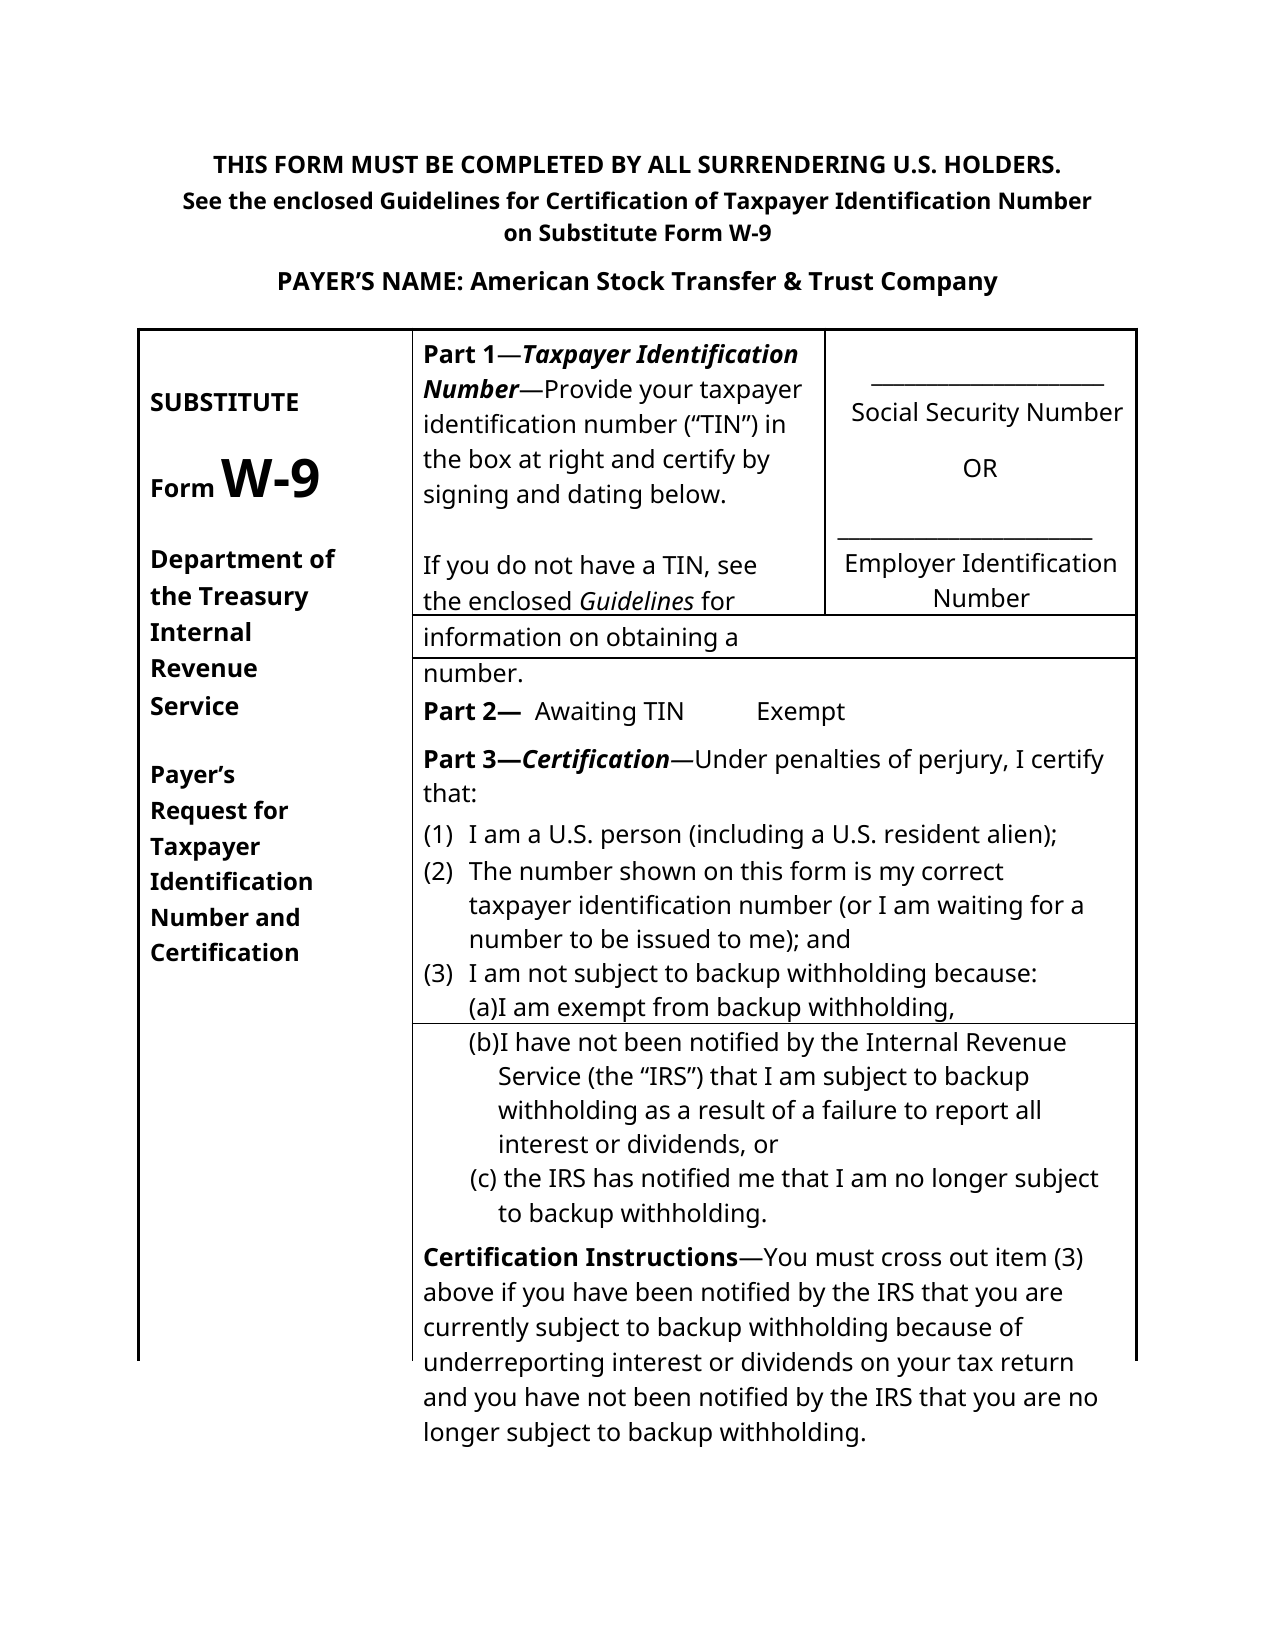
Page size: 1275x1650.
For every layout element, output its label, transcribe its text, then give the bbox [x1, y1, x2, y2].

text Part 2— Awaiting TIN Exempt [423, 694, 1125, 728]
list I am exempt from backup withholding, [469, 990, 1125, 1024]
list I am a U.S. person (including a U.S. resident alien); [424, 817, 1125, 851]
list The number shown on this form is my correct taxpayer identification number (or I am waiting for a number to be issued to me); and [424, 854, 1112, 956]
text _____________________ Social Security Number [850, 356, 1125, 428]
text Part 3—Certification—Under penalties of perjury, I certify that: [423, 742, 1125, 810]
list I have not been notified by the Internal Revenue Service (the “IRS”) that I am subject to backup withholding as a result of a failure to report all interest or dividends, or [469, 1024, 1121, 1160]
text PAYER’S NAME: American Stock Transfer & Trust Company [150, 264, 1125, 298]
text Service [150, 690, 348, 721]
text (c) the IRS has notified me that I am no longer subject to backup withholding. [470, 1160, 1110, 1229]
text OR [962, 450, 1125, 484]
text If you do not have a TIN, see the enclosed Guidelines for information on obtaining a number. [423, 548, 785, 690]
text Part 1—Taxpayer Identification Number—Provide your taxpayer identification number (“TIN”) in the box at right and certify by signing and dating below. [423, 336, 806, 511]
text _______________________ [837, 509, 1125, 543]
text See the enclosed Guidelines for Certification of Taxpayer Identification Number on Substitute Form W-9 [177, 184, 1098, 248]
text Payer’s Request for Taxpayer Identification Number and Certification [150, 758, 323, 968]
text THIS FORM MUST BE COMPLETED BY ALL SURRENDERING U.S. HOLDERS. [150, 148, 1125, 180]
text Certification Instructions—You must cross out item (3) above if you have been notified by the IRS that you are currently subject to backup withholding because of underreporting interest or dividends on your tax return and you have not been notified by the IRS that you are no longer subject to backup withholding. [423, 1239, 1119, 1448]
text Form W-9 [150, 441, 348, 513]
list I am not subject to backup withholding because: [424, 956, 1125, 990]
text Employer Identification [837, 546, 1125, 580]
text Department of the Treasury Internal Revenue [150, 542, 346, 685]
text SUBSTITUTE [150, 384, 348, 418]
text Number [837, 580, 1125, 614]
